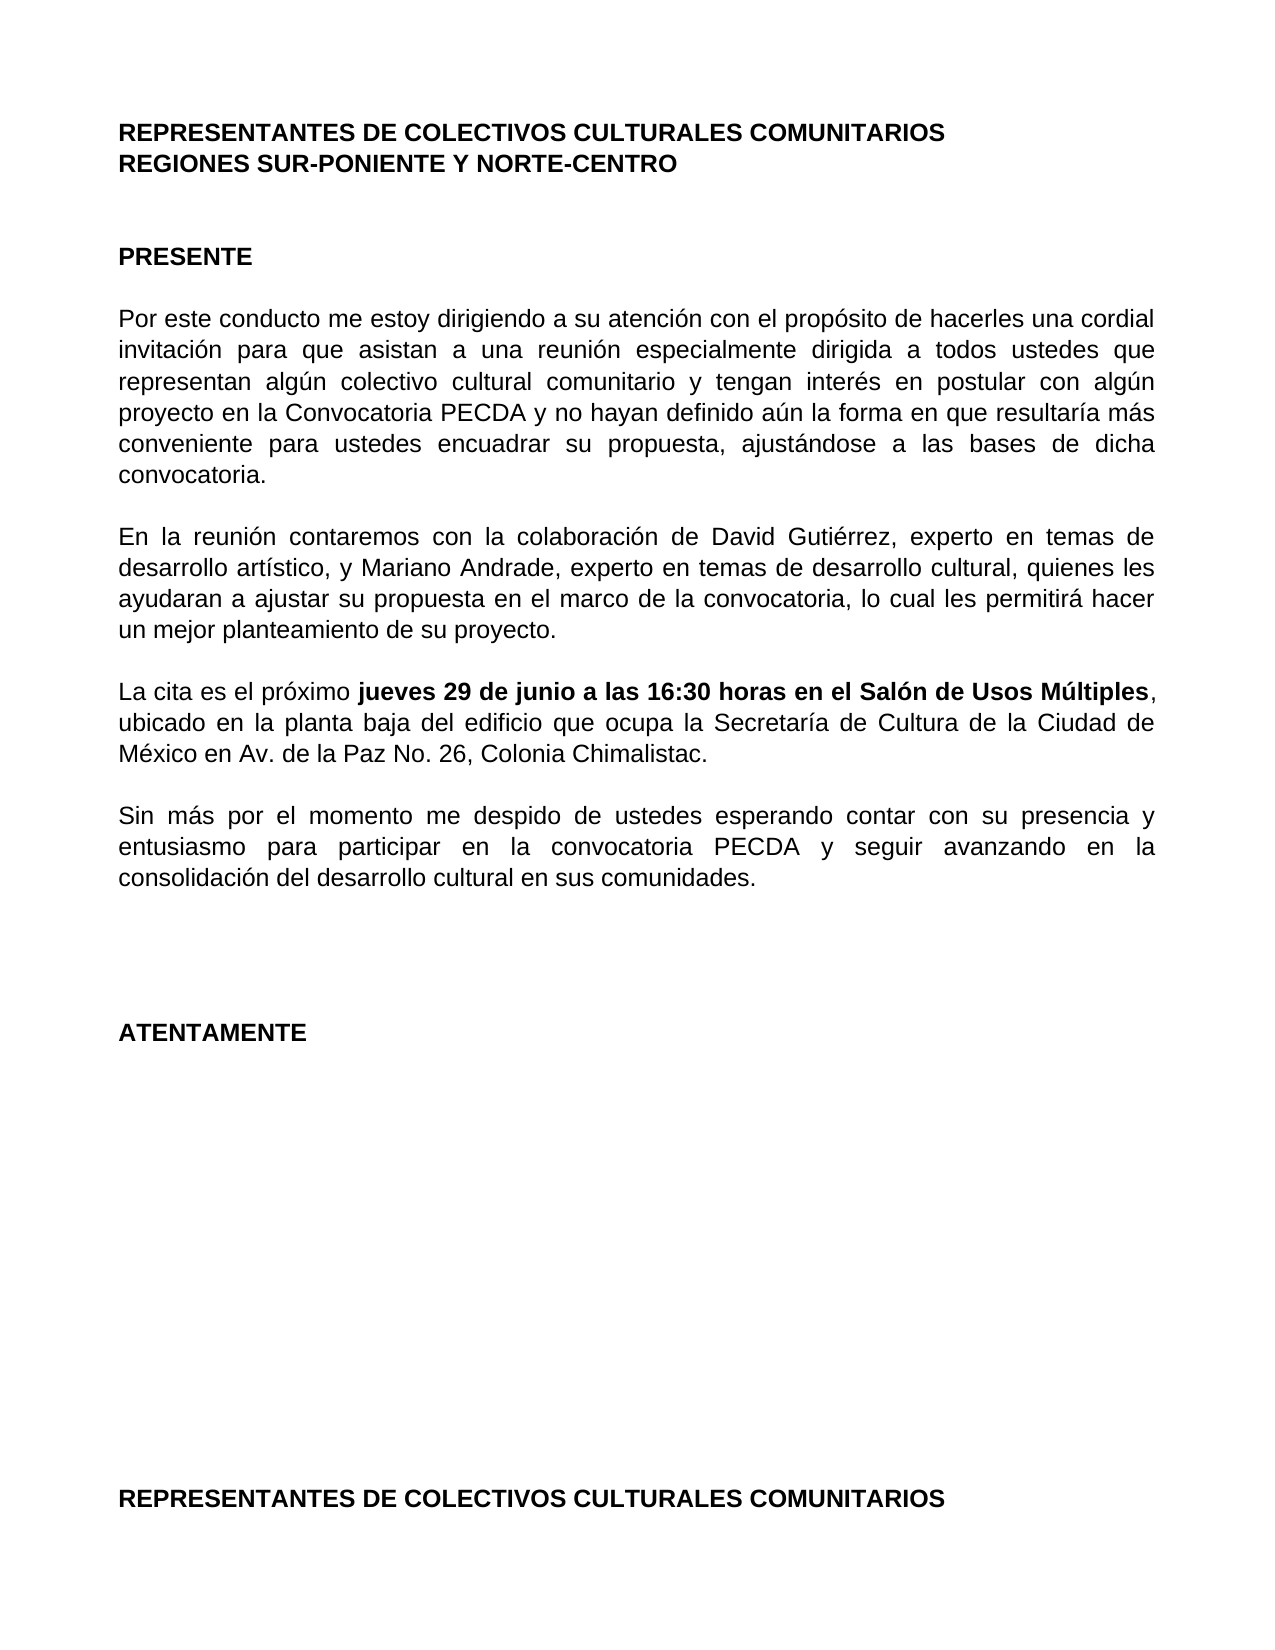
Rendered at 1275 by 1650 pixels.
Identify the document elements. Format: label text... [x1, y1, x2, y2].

text Sin más por el momento me despido de ustedes esperando contar con su presencia y entusiasmo para participar en la convocatoria PECDA y seguir avanzando en la consolidación del desarrollo cultural en sus comunidades. [118, 801, 1157, 892]
text En la reunión contaremos con la colaboración de David Gutiérrez, experto en temas de desarrollo artístico, y Mariano Andrade, experto en temas de desarrollo cultural, quienes les ayudaran a ajustar su propuesta en el marco de la convocatoria, lo cual les permitirá hacer un mejor planteamiento de su proyecto. [118, 522, 1157, 643]
text REGIONES SUR-PONIENTE Y NORTE-CENTRO [118, 149, 1157, 178]
text La cita es el próximo jueves 29 de junio a las 16:30 horas en el Salón de Usos Múltiples, ubicado en la planta baja del edificio que ocupa la Secretaría de Cultura de la Ciudad de México en Av. de la Paz No. 26, Colonia Chimalistac. [118, 677, 1157, 768]
text REPRESENTANTES DE COLECTIVOS CULTURALES COMUNITARIOS [118, 1484, 1157, 1513]
text Por este conducto me estoy dirigiendo a su atención con el propósito de hacerles una cordial invitación para que asistan a una reunión especialmente dirigida a todos ustedes que representan algún colectivo cultural comunitario y tengan interés en postular con algún proyecto en la Convocatoria PECDA y no hayan definido aún la forma en que resultaría más conveniente para ustedes encuadrar su propuesta, ajustándose a las bases de dicha convocatoria. [118, 304, 1157, 488]
text REPRESENTANTES DE COLECTIVOS CULTURALES COMUNITARIOS [118, 118, 1157, 147]
text ATENTAMENTE [118, 1018, 1157, 1047]
text PRESENTE [118, 242, 1157, 271]
